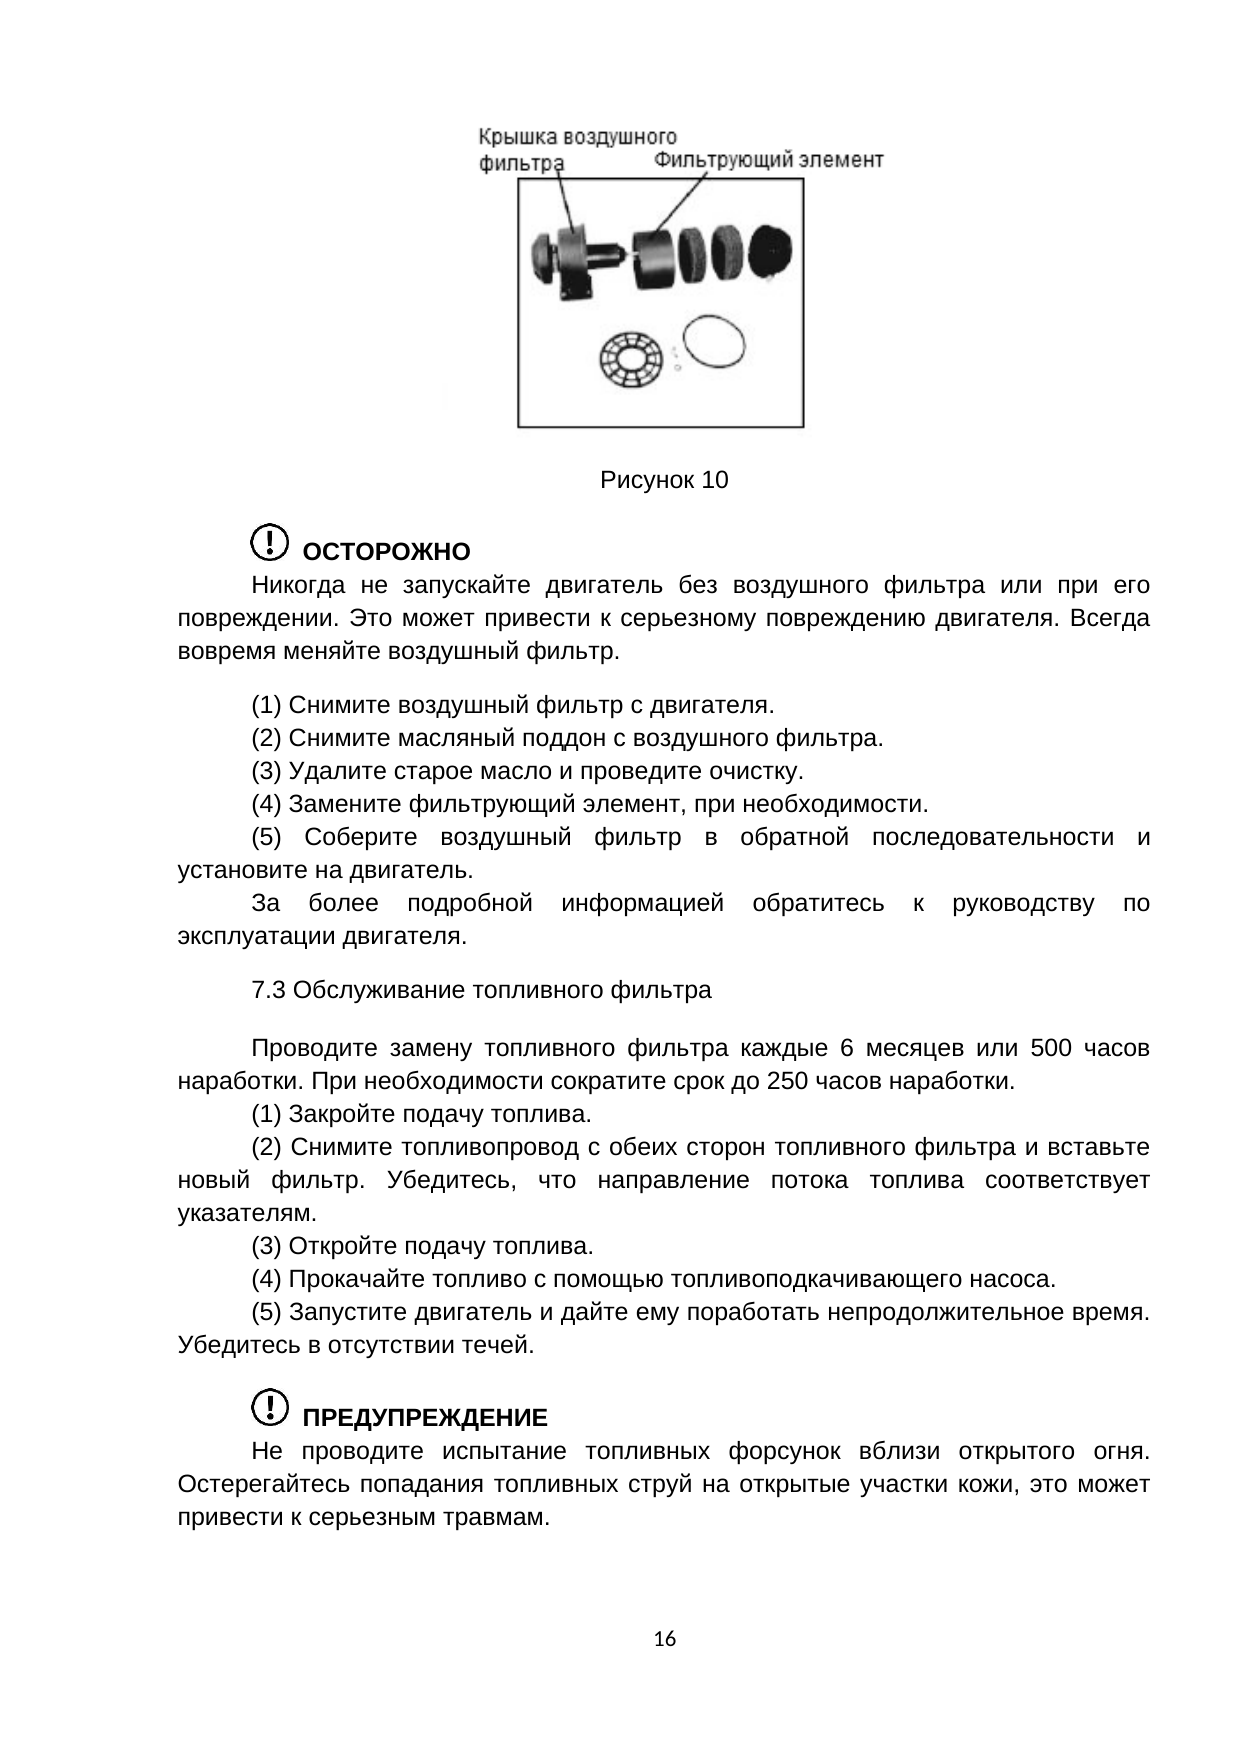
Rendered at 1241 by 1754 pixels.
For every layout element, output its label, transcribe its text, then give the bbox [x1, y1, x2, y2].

text Не проводите испытание топливных форсунок вблизи открытого огня. Остерегайтесь попадания топливных струй на открытые участки кожи, это может привести к серьезным травмам. [177, 1436, 1152, 1530]
text (4) Замените фильтрующий элемент, при необходимости. [177, 789, 1152, 818]
subtitle 7.3 Обслуживание топливного фильтра [177, 975, 1152, 1004]
text Рисунок 10 [177, 465, 1152, 494]
text (2) Снимите топливопровод с обеих сторон топливного фильтра и вставьте новый фильтр. Убедитесь, что направление потока топлива соответствует указателям. [177, 1132, 1152, 1227]
text (3) Откройте подачу топлива. [177, 1231, 1152, 1260]
text (4) Прокачайте топливо с помощью топливоподкачивающего насоса. [177, 1264, 1152, 1293]
picture [250, 523, 289, 561]
text (5) Запустите двигатель и дайте ему поработать непродолжительное время. Убедитесь в отсутствии течей. [177, 1297, 1152, 1359]
text ОСТОРОЖНО [177, 523, 1152, 566]
text (1) Закройте подачу топлива. [177, 1099, 1152, 1128]
picture [251, 1388, 289, 1426]
text (2) Снимите масляный поддон с воздушного фильтра. [177, 723, 1152, 752]
text (1) Снимите воздушный фильтр с двигателя. [177, 690, 1152, 719]
text ПРЕДУПРЕЖДЕНИЕ [177, 1388, 1152, 1431]
text Никогда не запускайте двигатель без воздушного фильтра или при его повреждении. Это может привести к серьезному повреждению двигателя. Всегда вовремя меняйте воздушный фильтр. [177, 570, 1152, 665]
text Проводите замену топливного фильтра каждые 6 месяцев или 500 часов наработки. При необходимости сократите срок до 250 часов наработки. [177, 1033, 1152, 1095]
text За более подробной информацией обратитесь к руководству по эксплуатации двигателя. [177, 888, 1152, 950]
text (5) Соберите воздушный фильтр в обратной последовательности и установите на двигатель. [177, 822, 1152, 884]
text (3) Удалите старое масло и проведите очистку. [177, 756, 1152, 785]
